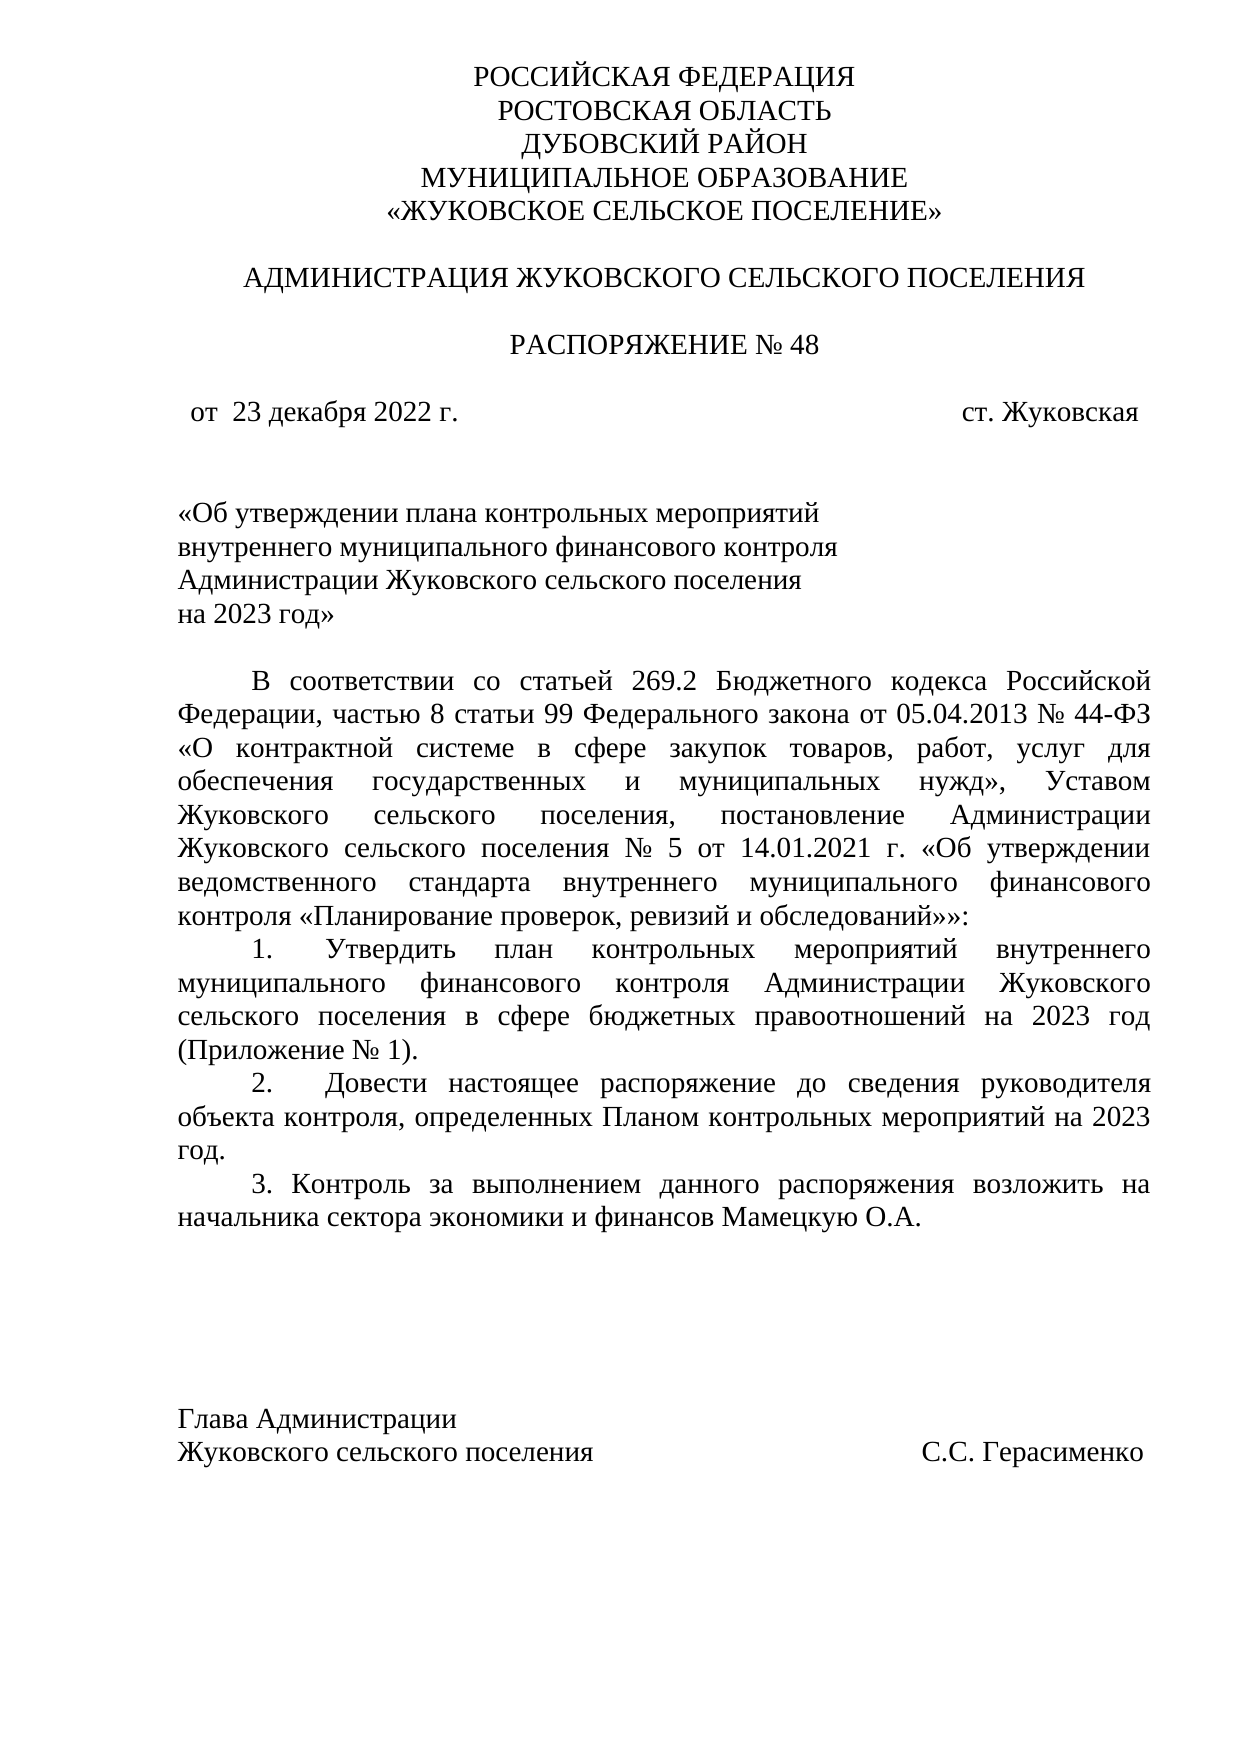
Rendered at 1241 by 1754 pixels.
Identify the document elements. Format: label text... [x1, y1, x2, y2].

text ДУБОВСКИЙ РАЙОН [177, 126, 1152, 160]
text 2. Довести настоящее распоряжение до сведения руководителя объекта контроля, определенных Планом контрольных мероприятий на 2023 год. [177, 1065, 1152, 1166]
text 1. Утвердить план контрольных мероприятий внутреннего муниципального финансового контроля Администрации Жуковского сельского поселения в сфере бюджетных правоотношений на 2023 год (Приложение № 1). [177, 931, 1152, 1065]
text 3. Контроль за выполнением данного распоряжения возложить на начальника сектора экономики и финансов Мамецкую О.А. [177, 1166, 1152, 1233]
text Администрации Жуковского сельского поселения [177, 562, 1152, 596]
text МУНИЦИПАЛЬНОЕ ОБРАЗОВАНИЕ [177, 160, 1152, 193]
text АДМИНИСТРАЦИЯ ЖУКОВСКОГО СЕЛЬСКОГО ПОСЕЛЕНИЯ [177, 260, 1152, 294]
text РОССИЙСКАЯ ФЕДЕРАЦИЯ [177, 59, 1152, 93]
text Жуковского сельского поселения С.С. Герасименко [177, 1434, 1152, 1468]
text «Об утверждении плана контрольных мероприятий [177, 495, 1152, 529]
text «ЖУКОВСКОЕ СЕЛЬСКОЕ ПОСЕЛЕНИЕ» [177, 193, 1152, 227]
text РАСПОРЯЖЕНИЕ № 48 [177, 327, 1152, 361]
text В соответствии со статьей 269.2 Бюджетного кодекса Российской Федерации, частью 8 статьи 99 Федерального закона от 05.04.2013 № 44-ФЗ «О контрактной системе в сфере закупок товаров, работ, услуг для обеспечения государственных и муниципальных нужд», Уставом Жуковского сельского поселения, постановление Администрации Жуковского сельского поселения № 5 от 14.01.2021 г. «Об утверждении ведомственного стандарта внутреннего муниципального финансового контроля «Планирование проверок, ревизий и обследований»»: [177, 663, 1152, 931]
text на 2023 год» [177, 596, 1152, 629]
text внутреннего муниципального финансового контроля [177, 529, 1152, 562]
text от 23 декабря 2022 г. ст. Жуковская [177, 394, 1152, 428]
text Глава Администрации [177, 1401, 1152, 1434]
text РОСТОВСКАЯ ОБЛАСТЬ [177, 93, 1152, 126]
